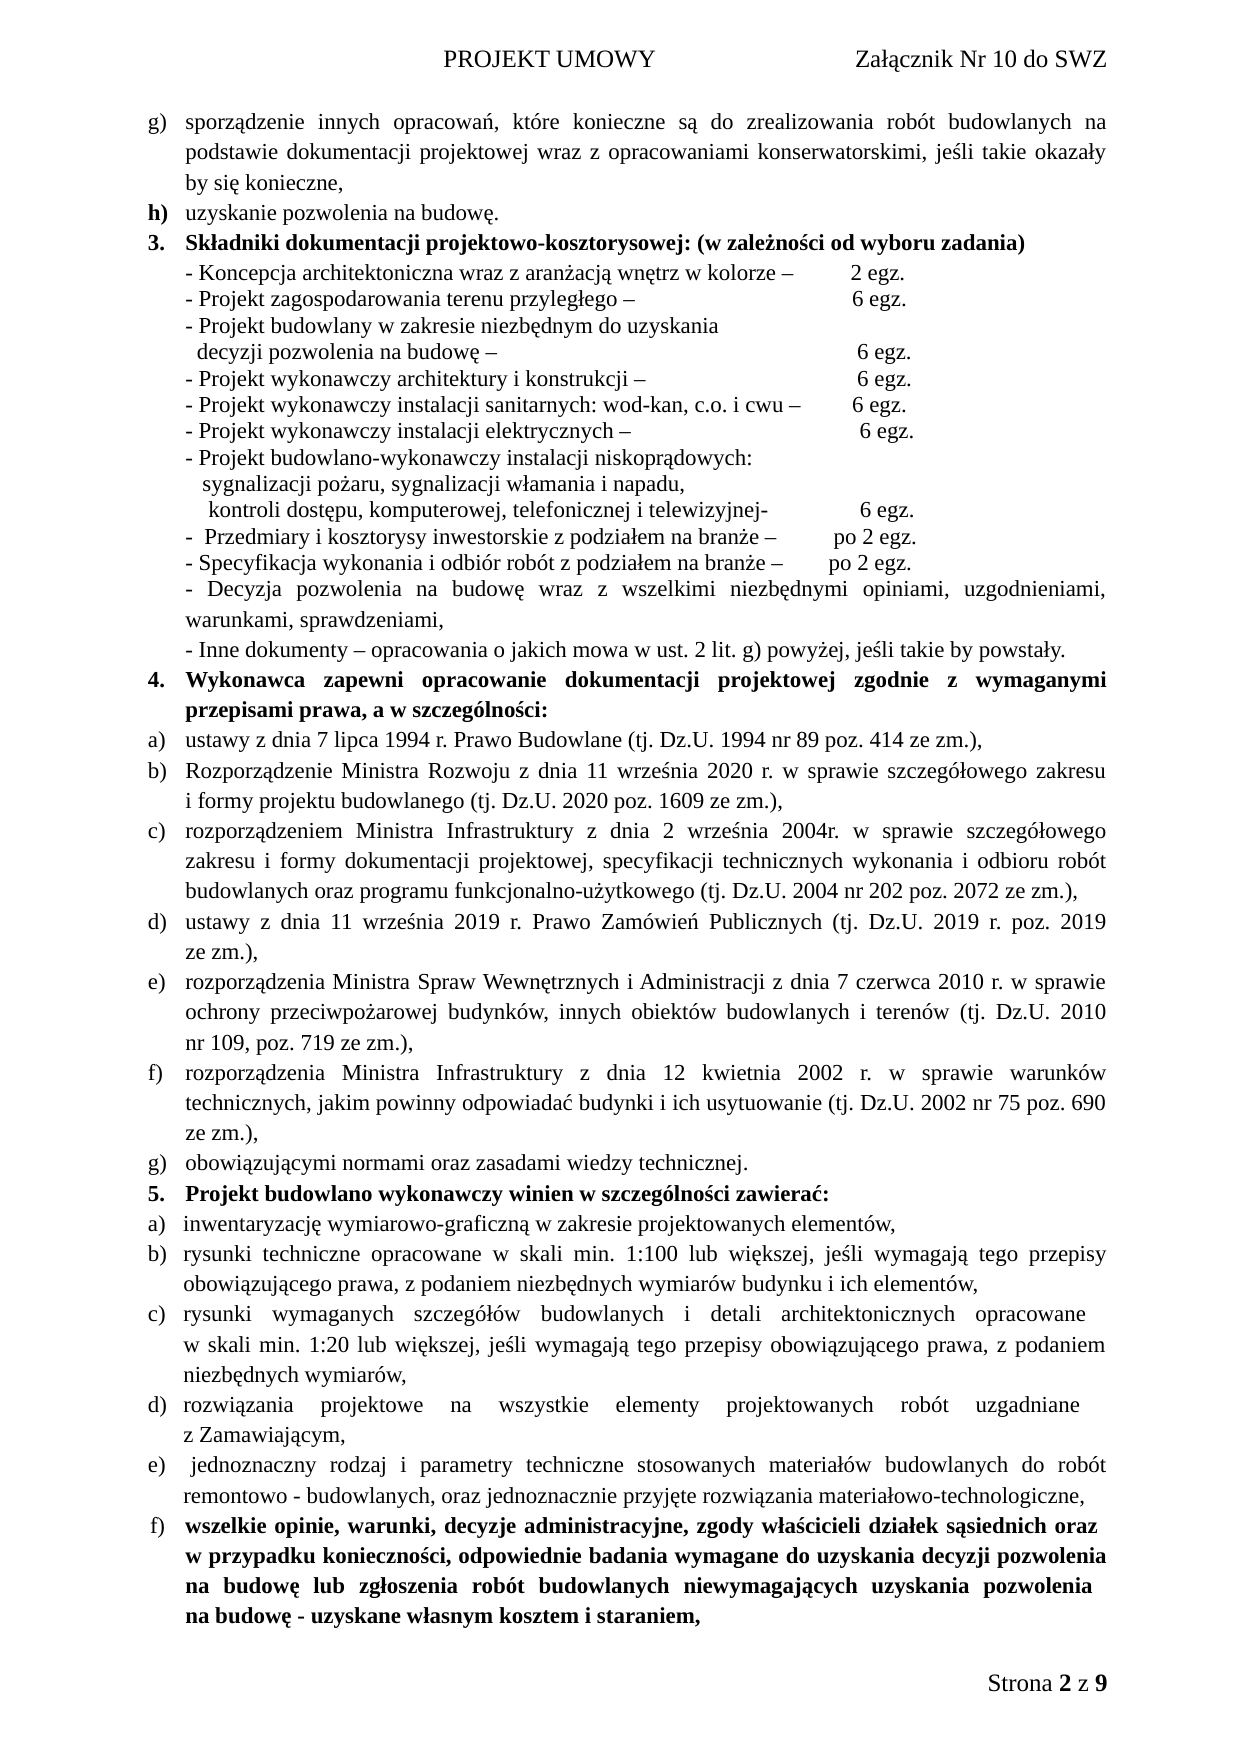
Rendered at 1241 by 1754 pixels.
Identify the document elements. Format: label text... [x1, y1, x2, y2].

list inwentaryzację wymiarowo-graficzną w zakresie projektowanych elementów, [148, 1210, 1107, 1236]
list rozporządzenia Ministra Spraw Wewnętrznych i Administracji z dnia 7 czerwca 2010 r. w sprawie ochrony przeciwpożarowej budynków, innych obiektów budowlanych i terenów (tj. Dz.U. 2010 nr 109, poz. 719 ze zm.), [148, 968, 1107, 1055]
list - Projekt wykonawczy architektury i konstrukcji – 6 egz. [185, 364, 1107, 391]
list - Projekt budowlany w zakresie niezbędnym do uzyskania [185, 312, 1107, 338]
list Projekt budowlano wykonawczy winien w szczególności zawierać: [148, 1179, 1107, 1206]
list sygnalizacji pożaru, sygnalizacji włamania i napadu, [185, 470, 1107, 496]
list - Projekt zagospodarowania terenu przyległego – 6 egz. [185, 286, 1107, 312]
list rysunki techniczne opracowane w skali min. 1:100 lub większej, jeśli wymagają tego przepisy obowiązującego prawa, z podaniem niezbędnych wymiarów budynku i ich elementów, [148, 1240, 1107, 1297]
list rozwiązania projektowe na wszystkie elementy projektowanych robót uzgadniane z Zamawiającym, [148, 1391, 1107, 1448]
list ustawy z dnia 11 września 2019 r. Prawo Zamówień Publicznych (tj. Dz.U. 2019 r. poz. 2019 ze zm.), [148, 908, 1107, 964]
list rysunki wymaganych szczegółów budowlanych i detali architektonicznych opracowane w skali min. 1:20 lub większej, jeśli wymagają tego przepisy obowiązującego prawa, z podaniem niezbędnych wymiarów, [148, 1300, 1107, 1387]
list - Projekt budowlano-wykonawczy instalacji niskoprądowych: [185, 444, 1107, 470]
list ustawy z dnia 7 lipca 1994 r. Prawo Budowlane (tj. Dz.U. 1994 nr 89 poz. 414 ze zm.), [148, 726, 1107, 753]
list rozporządzeniem Ministra Infrastruktury z dnia 2 września 2004r. w sprawie szczegółowego zakresu i formy dokumentacji projektowej, specyfikacji technicznych wykonania i odbioru robót budowlanych oraz programu funkcjonalno-użytkowego (tj. Dz.U. 2004 nr 202 poz. 2072 ze zm.), [148, 817, 1107, 904]
list rozporządzenia Ministra Infrastruktury z dnia 12 kwietnia 2002 r. w sprawie warunków technicznych, jakim powinny odpowiadać budynki i ich usytuowanie (tj. Dz.U. 2002 nr 75 poz. 690 ze zm.), [148, 1059, 1107, 1146]
list wszelkie opinie, warunki, decyzje administracyjne, zgody właścicieli działek sąsiednich oraz w przypadku konieczności, odpowiednie badania wymagane do uzyskania decyzji pozwolenia na budowę lub zgłoszenia robót budowlanych niewymagających uzyskania pozwolenia na budowę - uzyskane własnym kosztem i staraniem, [150, 1512, 1107, 1629]
list Rozporządzenie Ministra Rozwoju z dnia 11 września 2020 r. w sprawie szczegółowego zakresu i formy projektu budowlanego (tj. Dz.U. 2020 poz. 1609 ze zm.), [148, 757, 1107, 813]
list obowiązującymi normami oraz zasadami wiedzy technicznej. [148, 1149, 1107, 1176]
list - Specyfikacja wykonania i odbiór robót z podziałem na branże – po 2 egz. [185, 549, 1107, 575]
list Składniki dokumentacji projektowo-kosztorysowej: (w zależności od wyboru zadania) [148, 229, 1107, 255]
list - Przedmiary i kosztorysy inwestorskie z podziałem na branże – po 2 egz. [185, 523, 1107, 549]
list sporządzenie innych opracowań, które konieczne są do zrealizowania robót budowlanych na podstawie dokumentacji projektowej wraz z opracowaniami konserwatorskimi, jeśli takie okazały by się konieczne, [148, 108, 1107, 195]
list - Inne dokumenty – opracowania o jakich mowa w ust. 2 lit. g) powyżej, jeśli takie by powstały. [185, 636, 1107, 662]
list jednoznaczny rodzaj i parametry techniczne stosowanych materiałów budowlanych do robót remontowo - budowlanych, oraz jednoznacznie przyjęte rozwiązania materiałowo-technologiczne, [148, 1451, 1107, 1508]
list kontroli dostępu, komputerowej, telefonicznej i telewizyjnej- 6 egz. [185, 496, 1107, 523]
list - Koncepcja architektoniczna wraz z aranżacją wnętrz w kolorze – 2 egz. [185, 259, 1107, 286]
list decyzji pozwolenia na budowę – 6 egz. [185, 338, 1107, 364]
list - Projekt wykonawczy instalacji sanitarnych: wod-kan, c.o. i cwu – 6 egz. [185, 391, 1107, 417]
list uzyskanie pozwolenia na budowę. [148, 199, 1107, 225]
list - Projekt wykonawczy instalacji elektrycznych – 6 egz. [185, 417, 1107, 444]
list - Decyzja pozwolenia na budowę wraz z wszelkimi niezbędnymi opiniami, uzgodnieniami, warunkami, sprawdzeniami, [185, 575, 1107, 632]
list Wykonawca zapewni opracowanie dokumentacji projektowej zgodnie z wymaganymi przepisami prawa, a w szczególności: [148, 666, 1107, 723]
